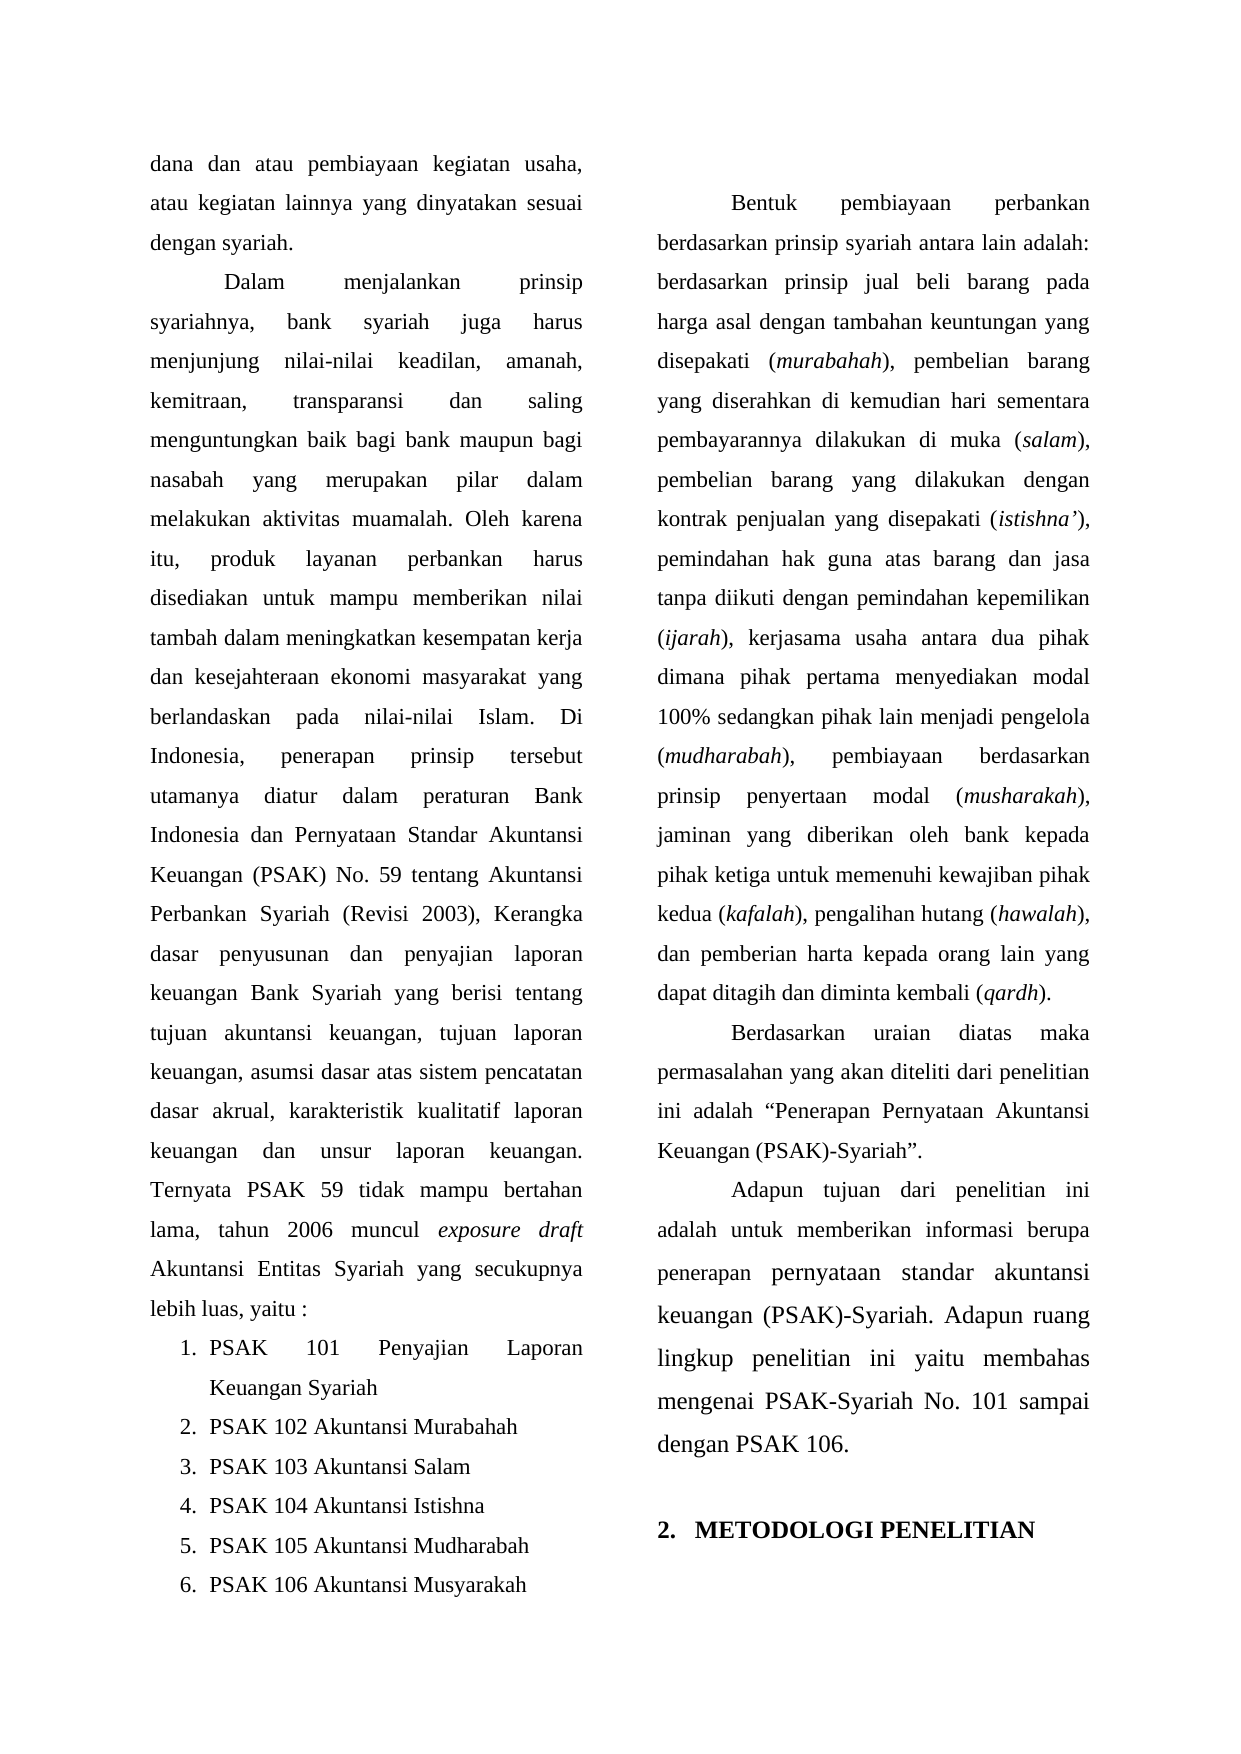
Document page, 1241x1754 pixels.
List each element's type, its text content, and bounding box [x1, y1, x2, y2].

list METODOLOGI PENELITIAN [657, 1515, 1090, 1544]
text Dalam menjalankan prinsip syariahnya, bank syariah juga harus menjunjung nilai-nilai keadilan, amanah, kemitraan, transparansi dan saling menguntungkan baik bagi bank maupun bagi nasabah yang merupakan pilar dalam melakukan aktivitas muamalah. Oleh karena itu, produk layanan perbankan harus disediakan untuk mampu memberikan nilai tambah dalam meningkatkan kesempatan kerja dan kesejahteraan ekonomi masyarakat yang berlandaskan pada nilai-nilai Islam. Di Indonesia, penerapan prinsip tersebut utamanya diatur dalam peraturan Bank Indonesia dan Pernyataan Standar Akuntansi Keuangan (PSAK) No. 59 tentang Akuntansi Perbankan Syariah (Revisi 2003), Kerangka dasar penyusunan dan penyajian laporan keuangan Bank Syariah yang berisi tentang tujuan akuntansi keuangan, tujuan laporan keuangan, asumsi dasar atas sistem pencatatan dasar akrual, karakteristik kualitatif laporan keuangan dan unsur laporan keuangan. Ternyata PSAK 59 tidak mampu bertahan lama, tahun 2006 muncul exposure draft Akuntansi Entitas Syariah yang secukupnya lebih luas, yaitu : [150, 268, 583, 1321]
list PSAK 102 Akuntansi Murabahah [179, 1413, 583, 1440]
list PSAK 101 Penyajian Laporan Keuangan Syariah [179, 1334, 583, 1400]
list PSAK 105 Akuntansi Mudharabah [179, 1532, 583, 1558]
list PSAK 104 Akuntansi Istishna [179, 1492, 583, 1519]
list PSAK 106 Akuntansi Musyarakah [179, 1571, 583, 1598]
text Bentuk pembiayaan perbankan berdasarkan prinsip syariah antara lain adalah: berdasarkan prinsip jual beli barang pada harga asal dengan tambahan keuntungan yang disepakati (murabahah), pembelian barang yang diserahkan di kemudian hari sementara pembayarannya dilakukan di muka (salam), pembelian barang yang dilakukan dengan kontrak penjualan yang disepakati (istishna’), pemindahan hak guna atas barang dan jasa tanpa diikuti dengan pemindahan kepemilikan (ijarah), kerjasama usaha antara dua pihak dimana pihak pertama menyediakan modal 100% sedangkan pihak lain menjadi pengelola (mudharabah), pembiayaan berdasarkan prinsip penyertaan modal (musharakah), jaminan yang diberikan oleh bank kepada pihak ketiga untuk memenuhi kewajiban pihak kedua (kafalah), pengalihan hutang (hawalah), dan pemberian harta kepada orang lain yang dapat ditagih dan diminta kembali (qardh). [657, 189, 1090, 1005]
list PSAK 103 Akuntansi Salam [179, 1453, 583, 1479]
text Adapun tujuan dari penelitian ini adalah untuk memberikan informasi berupa penerapan pernyataan standar akuntansi keuangan (PSAK)-Syariah. Adapun ruang lingkup penelitian ini yaitu membahas mengenai PSAK-Syariah No. 101 sampai dengan PSAK 106. [657, 1176, 1090, 1458]
text Berdasarkan uraian diatas maka permasalahan yang akan diteliti dari penelitian ini adalah “Penerapan Pernyataan Akuntansi Keuangan (PSAK)-Syariah”. [657, 1018, 1090, 1163]
